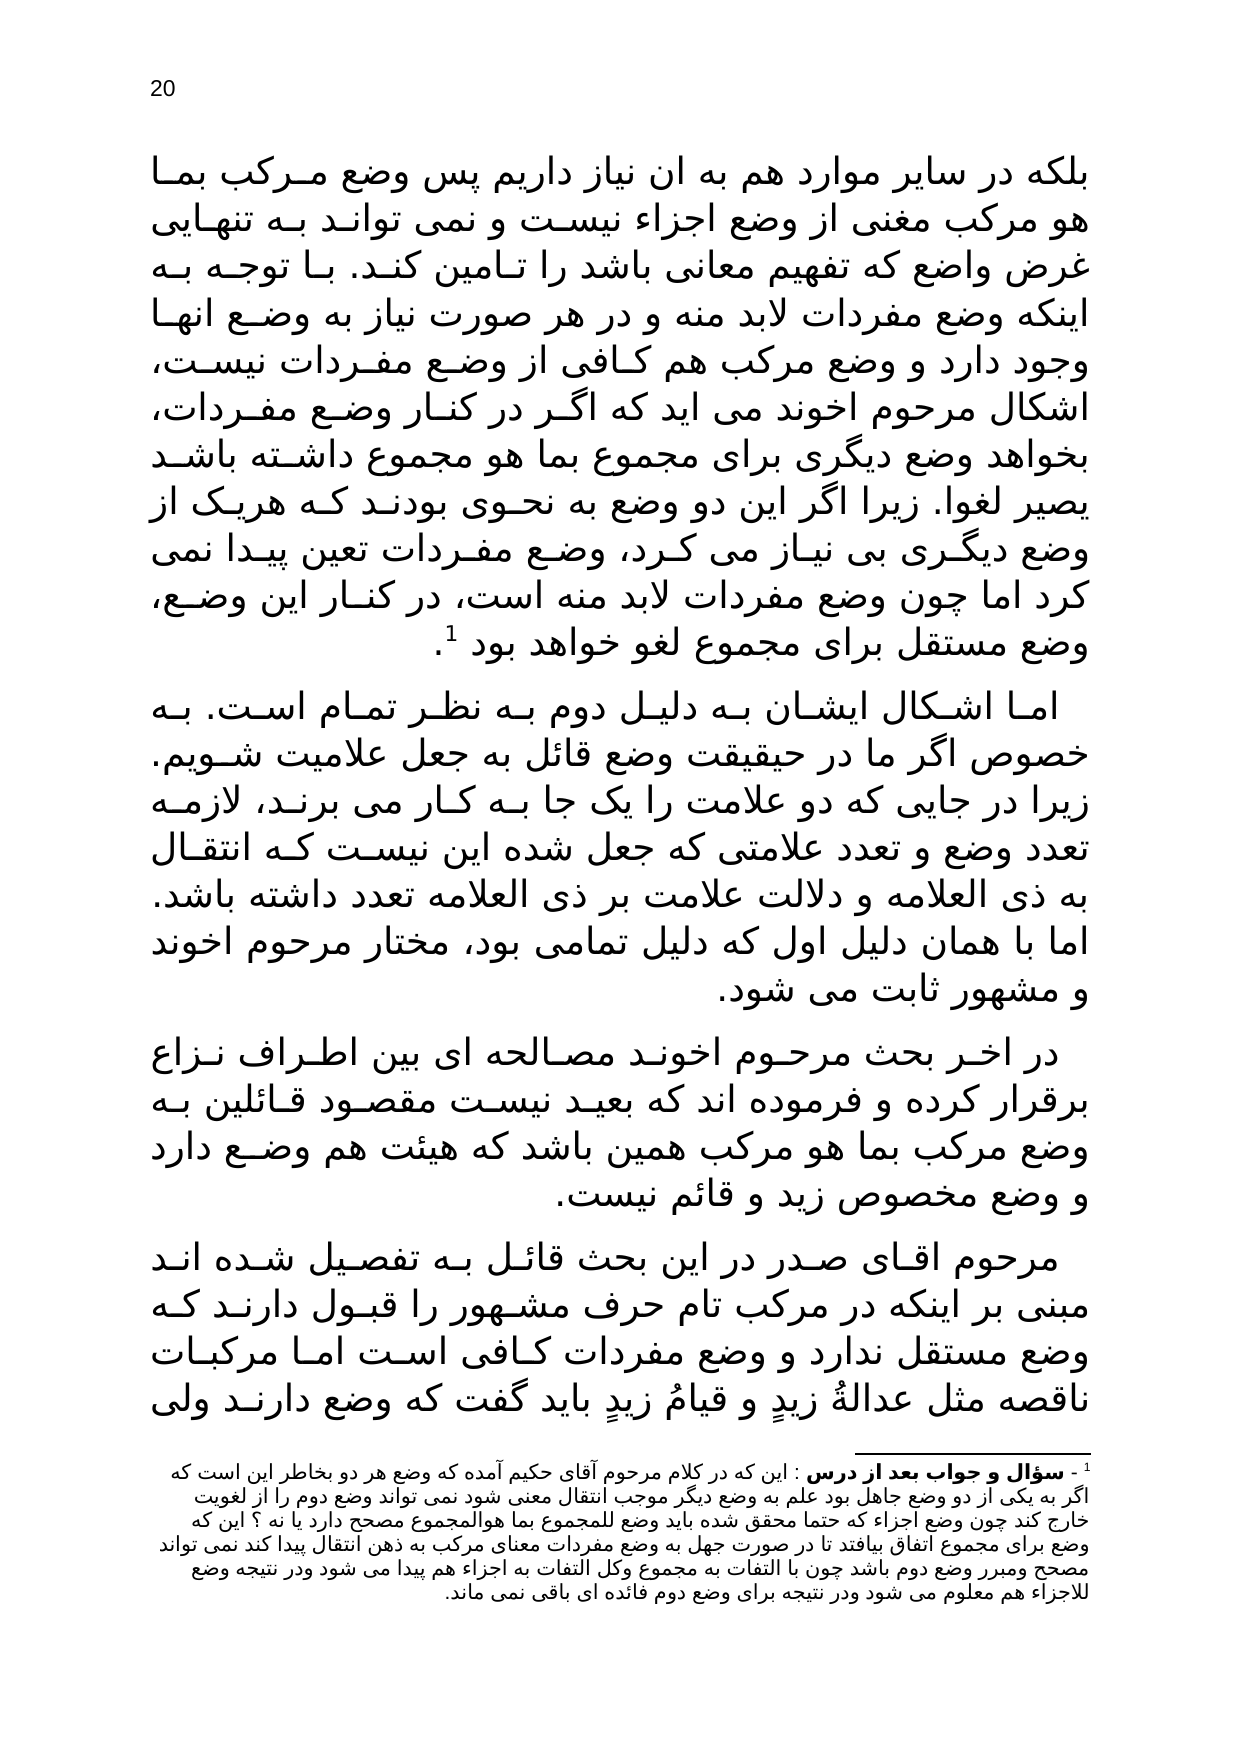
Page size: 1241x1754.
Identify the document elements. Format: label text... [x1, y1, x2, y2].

text اما اشکال ایشان به دلیل دوم به نظر تمام است. به خصوص اگر ما در حیقیقت وضع قائل به جعل علامیت شویم. زیرا در جایی که دو علامت را یک جا به کار می برند، لازمه تعدد وضع و تعدد علامتی که جعل شده این نیست که انتقال به ذی العلامه و دلالت علامت بر ذی العلامه تعدد داشته باشد. اما با همان دلیل اول که دلیل تمامی بود، مختار مرحوم اخوند و مشهور ثابت می شود. [150, 684, 1090, 1011]
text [150, 1236, 1090, 1421]
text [150, 150, 1090, 664]
text در اخر بحث مرحوم اخوند مصالحه ای بین اطراف نزاع برقرار کرده و فرموده اند که بعید نیست مقصود قائلین به وضع مرکب بما هو مرکب همین باشد که هیئت هم وضع دارد و وضع مخصوص زید و قائم نیست. [150, 1031, 1090, 1216]
